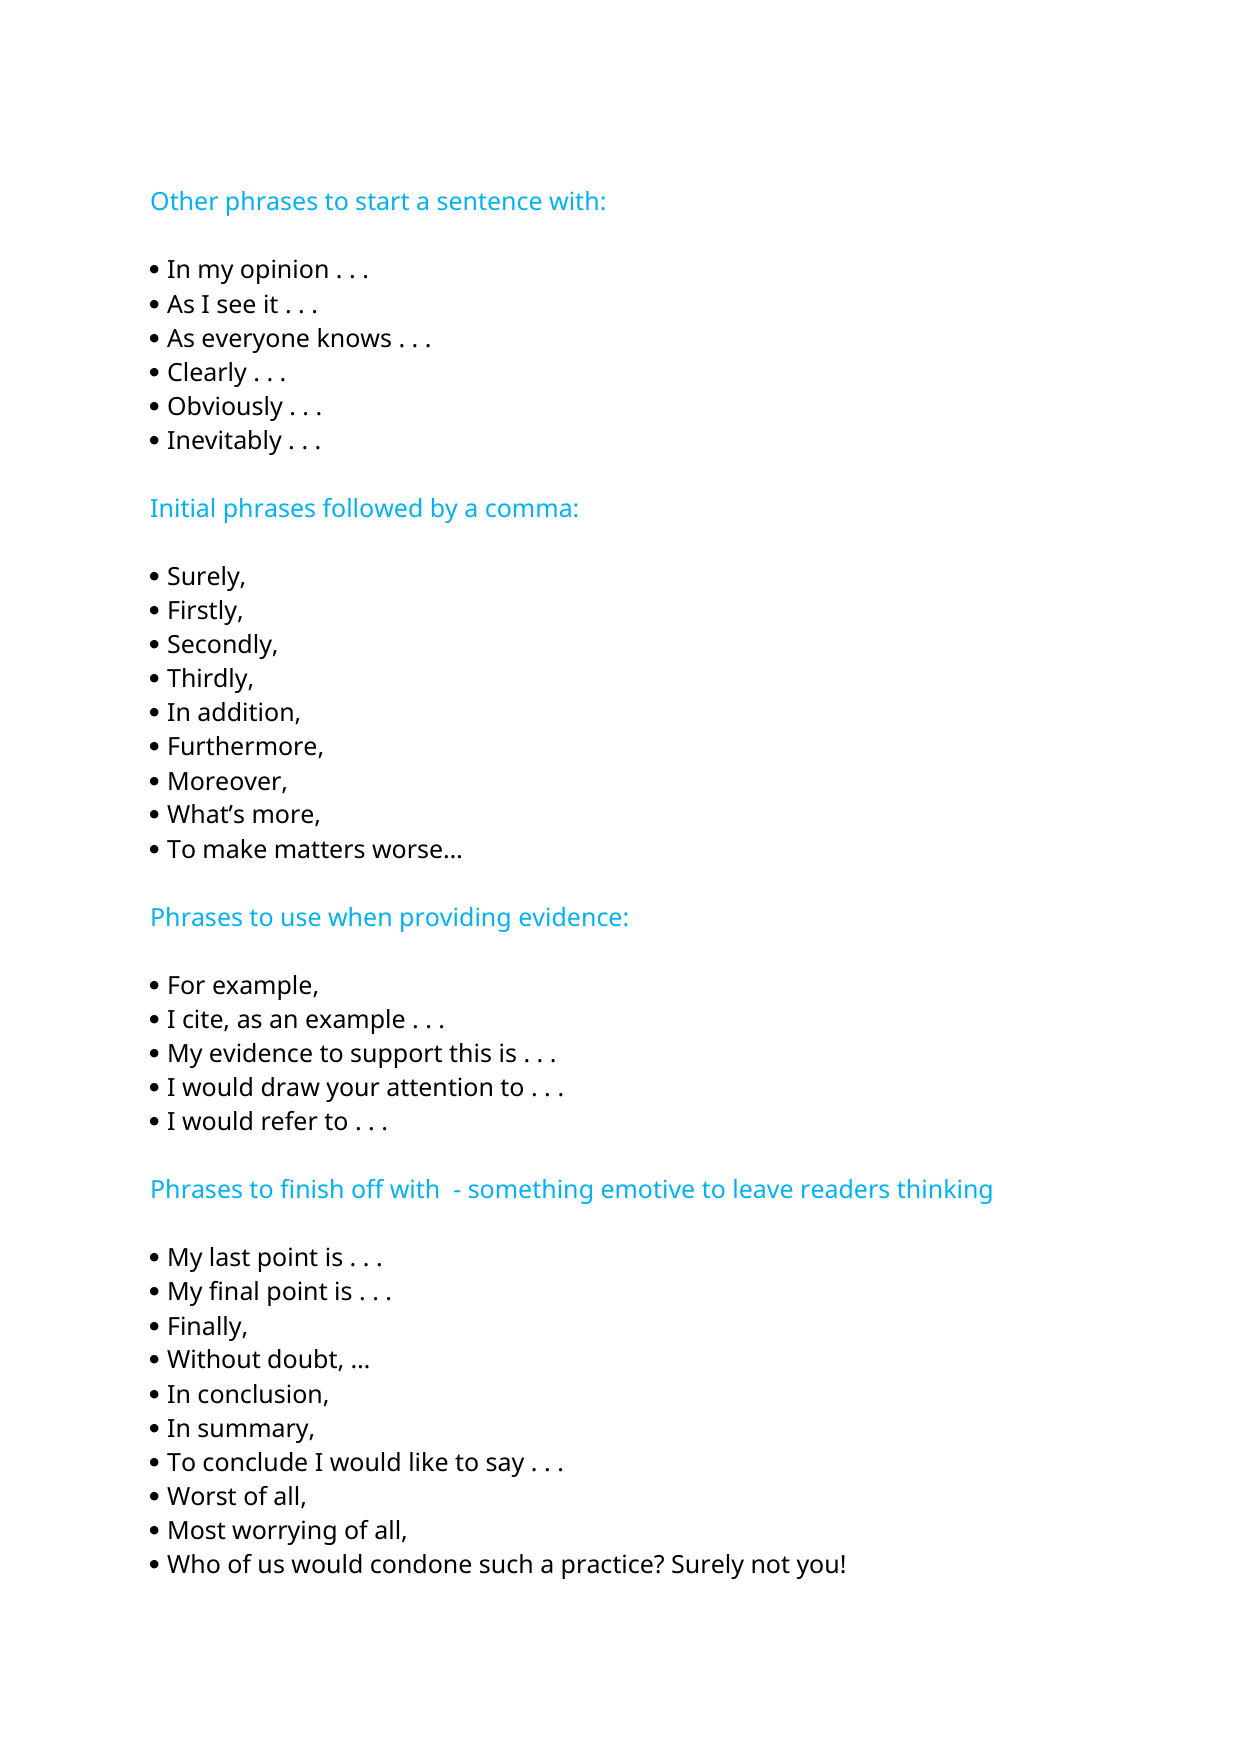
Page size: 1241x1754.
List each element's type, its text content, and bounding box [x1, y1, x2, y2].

text What’s more, [150, 797, 1090, 831]
text Worst of all, [150, 1478, 1090, 1512]
text In my opinion . . . [150, 252, 1090, 286]
text Who of us would condone such a practice? Surely not you! [150, 1547, 1090, 1581]
text Other phrases to start a sentence with: [150, 184, 1090, 218]
text Firstly, [150, 593, 1090, 627]
text Surely, [150, 559, 1090, 593]
text Furthermore, [150, 729, 1090, 763]
text I would refer to . . . [150, 1104, 1090, 1138]
text To make matters worse… [150, 831, 1090, 865]
text Moreover, [150, 763, 1090, 797]
text I cite, as an example . . . [150, 1002, 1090, 1036]
text Finally, [150, 1308, 1090, 1342]
text My final point is . . . [150, 1274, 1090, 1308]
text Initial phrases followed by a comma: [150, 491, 1090, 525]
text As everyone knows . . . [150, 320, 1090, 354]
text As I see it . . . [150, 286, 1090, 320]
text Obviously . . . [150, 388, 1090, 422]
text To conclude I would like to say . . . [150, 1444, 1090, 1478]
text Inevitably . . . [150, 422, 1090, 457]
text Clearly . . . [150, 354, 1090, 388]
text Secondly, [150, 627, 1090, 661]
text Without doubt, … [150, 1342, 1090, 1376]
text I would draw your attention to . . . [150, 1070, 1090, 1104]
text My last point is . . . [150, 1240, 1090, 1274]
text For example, [150, 967, 1090, 1002]
text My evidence to support this is . . . [150, 1036, 1090, 1070]
text Thirdly, [150, 661, 1090, 695]
text Phrases to finish off with - something emotive to leave readers thinking [150, 1172, 1090, 1206]
text In summary, [150, 1410, 1090, 1444]
text Phrases to use when providing evidence: [150, 899, 1090, 933]
text In addition, [150, 695, 1090, 729]
text In conclusion, [150, 1376, 1090, 1410]
text Most worrying of all, [150, 1512, 1090, 1547]
